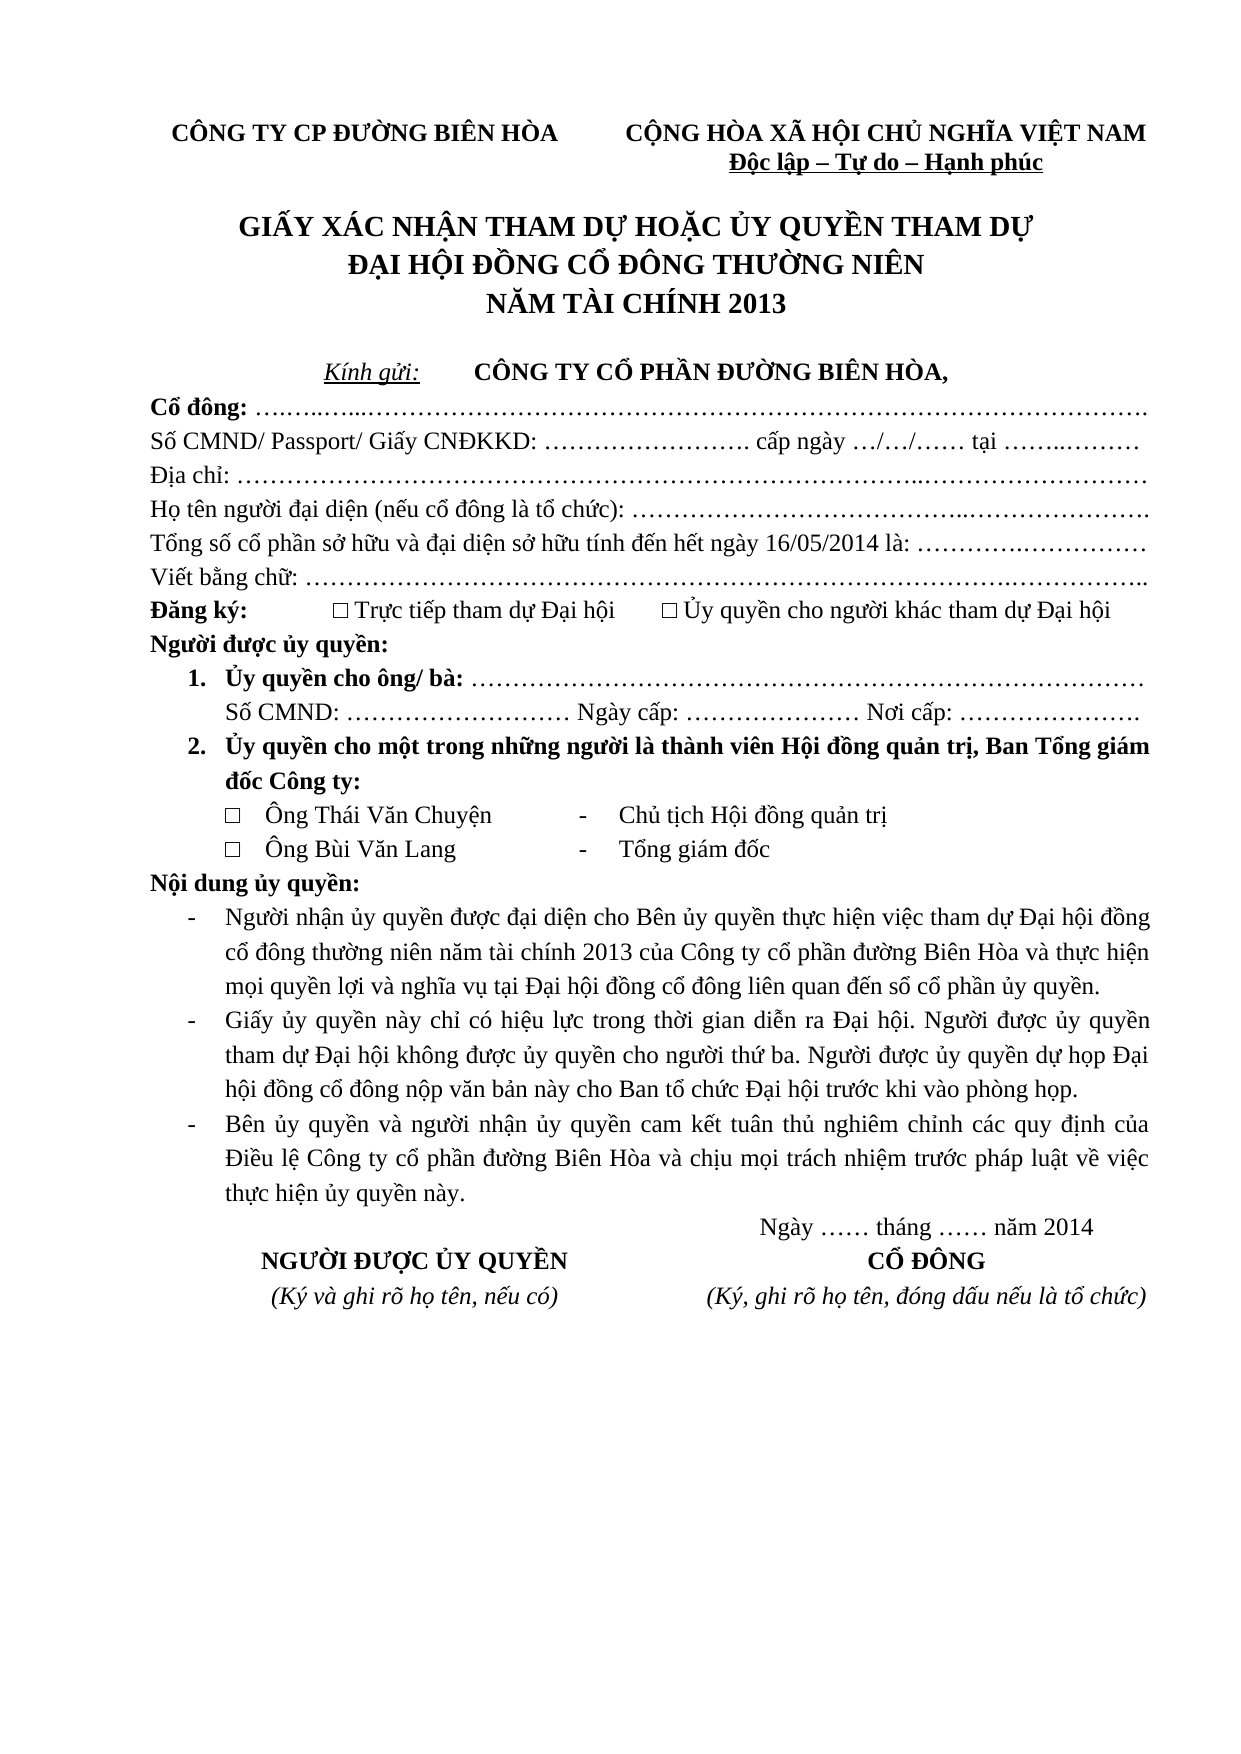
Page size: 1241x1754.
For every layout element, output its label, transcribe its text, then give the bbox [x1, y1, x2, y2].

table_cell □ Ông Thái Văn Chuyện [139, 800, 569, 834]
text NĂM TÀI CHÍNH 2013 [150, 286, 1122, 319]
text Kính gửi: CÔNG TY CỔ PHẦN ĐƯỜNG BIÊN HÒA, [150, 357, 1122, 386]
text GIẤY XÁC NHẬN THAM DỰ HOẶC ỦY QUYỀN THAM DỰ [150, 209, 1122, 242]
table_cell - [569, 800, 607, 834]
table_cell Số CMND/ Passport/ Giấy CNĐKKD: ……………………. cấp ngày …/…/…… tại ……..……… [139, 426, 1162, 460]
table_cell Nội dung ủy quyền: Người nhận ủy quyền được đại diện cho Bên ủy quyền thực hiện việc tham dự Đại hội đồng cổ đông thường niên năm tài chính 2013 của Công ty cổ phần đường Biên Hòa và thực hiện mọi quyền lợi và nghĩa vụ tại Đại hội đồng cổ đông liên quan đến sổ cổ phần ủy quyền. Giấy ủy quyền này chỉ có hiệu lực trong thời gian diễn ra Đại hội. Người được ủy quyền tham dự Đại hội không được ủy quyền cho người thứ ba. Người được ủy quyền dự họp Đại hội đồng cổ đông nộp văn bản này cho Ban tổ chức Đại hội trước khi vào phòng họp. Bên ủy quyền và người nhận ủy quyền cam kết tuân thủ nghiêm chỉnh các quy định của Điều lệ Công ty cổ phần đường Biên Hòa và chịu mọi trách nhiệm trước pháp luật về việc thực hiện ủy quyền này. [139, 868, 1162, 1212]
table_cell Viết bằng chữ: ………………………………………………………………………….…………….. [139, 562, 1162, 596]
table_cell Ủy quyền cho ông/ bà: ……………………………………………………………………… [139, 664, 1162, 697]
table_cell Số CMND: ……………………… Ngày cấp: ………………… Nơi cấp: …………………. [139, 698, 1162, 731]
table_header CỘNG HÒA XÃ HỘI CHỦ NGHĨA VIỆT NAM Độc lập – Tự do – Hạnh phúc [591, 118, 1181, 176]
table_header CÔNG TY CP ĐƯỜNG BIÊN HÒA [139, 118, 591, 176]
table_cell Chủ tịch Hội đồng quản trị [608, 800, 1162, 834]
table_cell Ủy quyền cho một trong những người là thành viên Hội đồng quản trị, Ban Tổng giám đốc Công ty: [139, 731, 1162, 800]
table_cell Họ tên người đại diện (nếu cổ đông là tổ chức): …………………………………..…………………. [139, 494, 1162, 528]
text ĐẠI HỘI ĐỒNG CỔ ĐÔNG THƯỜNG NIÊN [150, 247, 1122, 281]
table_cell Người được ủy quyền: [139, 630, 1162, 663]
table_header Cổ đông: ….…..…...…………………………………………………………………………………. [139, 392, 1162, 426]
table_cell Tổng giám đốc [608, 834, 1162, 868]
table_cell □ Trực tiếp tham dự Đại hội [322, 596, 651, 629]
table_cell Tổng số cổ phần sở hữu và đại diện sở hữu tính đến hết ngày 16/05/2014 là: ………….…………… [139, 528, 1162, 562]
table_cell □ Ủy quyền cho người khác tham dự Đại hội [651, 596, 1162, 629]
table_cell NGƯỜI ĐƯỢC ỦY QUYỀN (Ký và ghi rõ họ tên, nếu có) [139, 1212, 690, 1315]
table_cell - [569, 834, 607, 868]
table_cell Ngày …… tháng …… năm 2014 CỔ ĐÔNG (Ký, ghi rõ họ tên, đóng dấu nếu là tổ chức) [690, 1212, 1162, 1315]
table_cell □ Ông Bùi Văn Lang [139, 834, 569, 868]
table_cell Địa chỉ: ………………………………………………………………………..……………………… [139, 460, 1162, 494]
table_cell Đăng ký: [139, 596, 322, 629]
